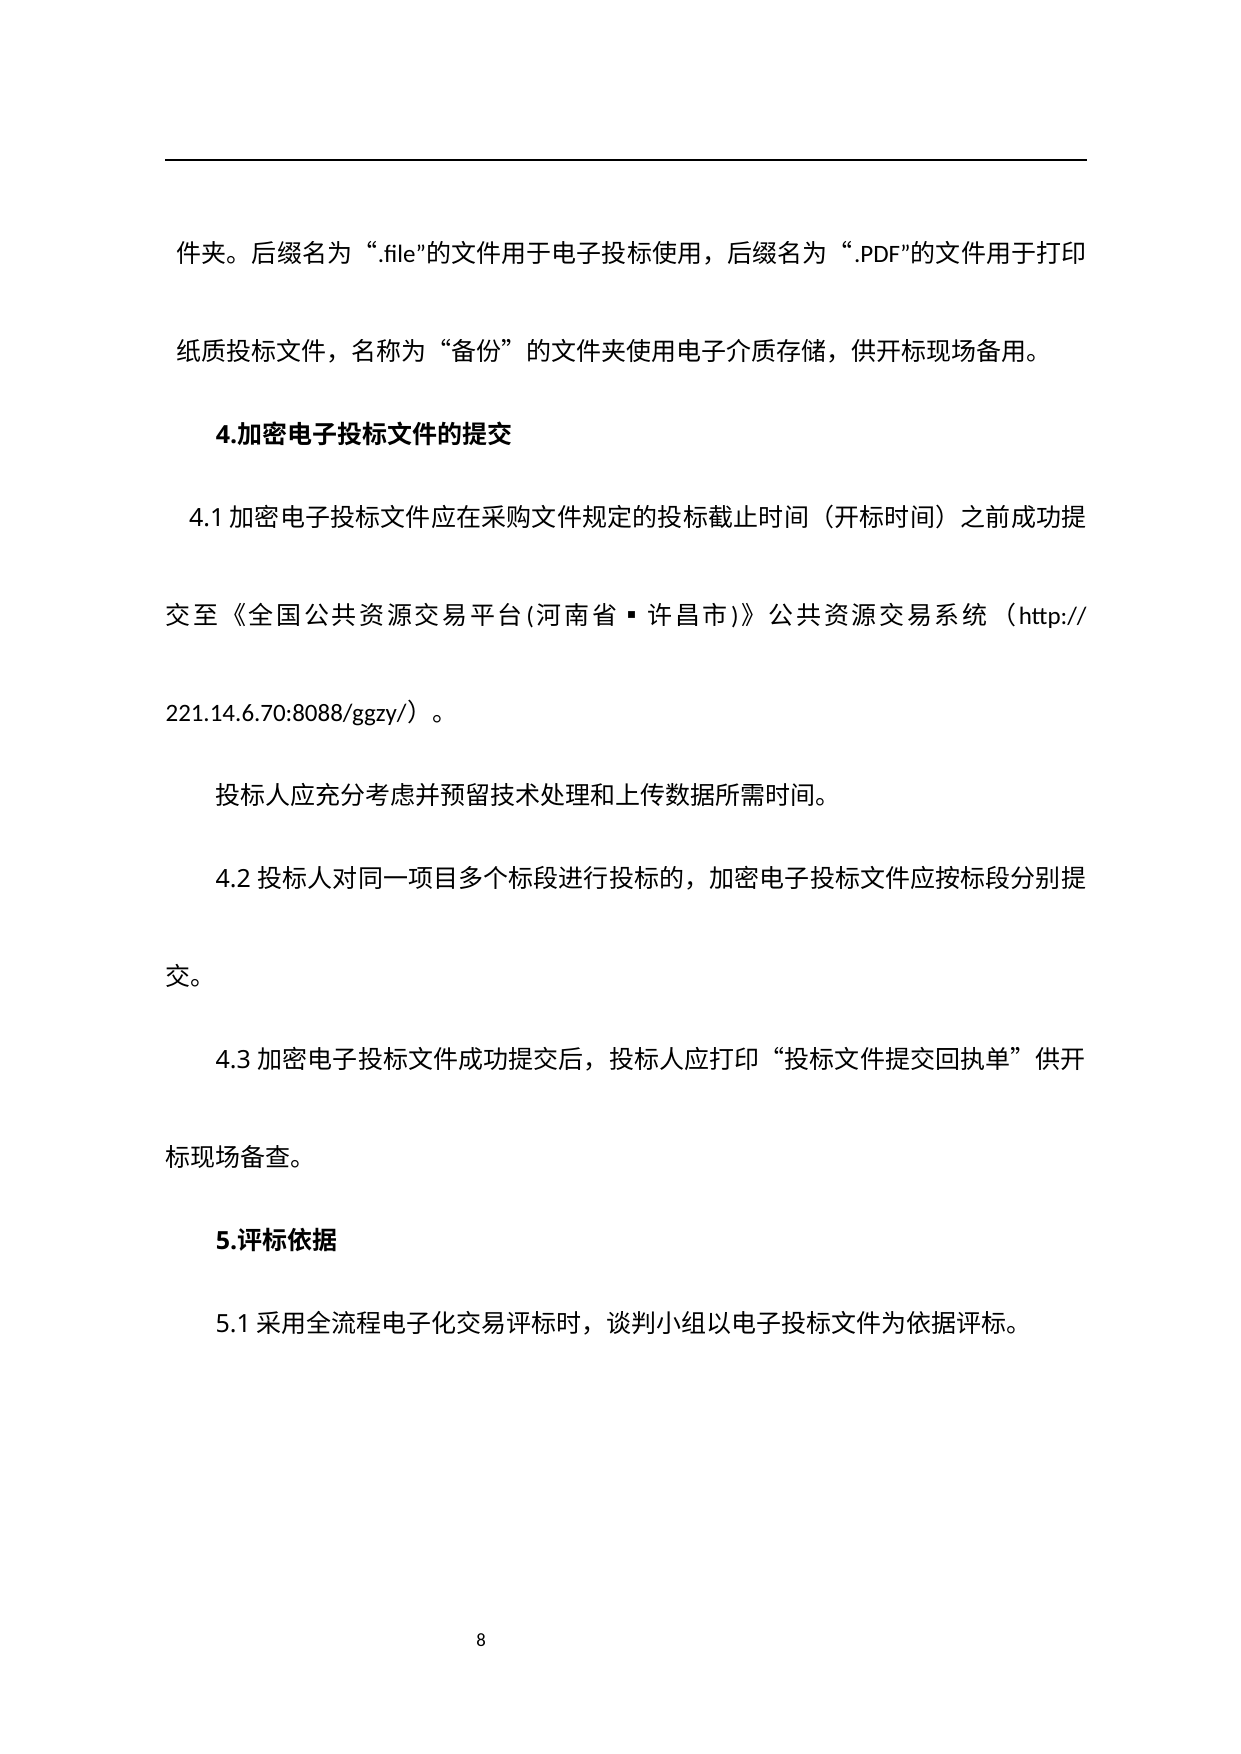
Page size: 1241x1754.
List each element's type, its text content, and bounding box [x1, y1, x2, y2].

text 4.2 投标人对同一项目多个标段进行投标的，加密电子投标文件应按标段分别提交。 [165, 844, 1087, 1007]
text 4.加密电子投标文件的提交 [165, 400, 1087, 465]
text 4.1加密电子投标文件应在采购文件规定的投标截止时间（开标时间）之前成功提交至《全国公共资源交易平台(河南省▪许昌市)》公共资源交易系统（http://221.14.6.70:8088/ggzy/）。 [165, 483, 1087, 743]
text 4.3 加密电子投标文件成功提交后，投标人应打印“投标文件提交回执单”供开标现场备查。 [165, 1025, 1087, 1188]
text 5.评标依据 [165, 1206, 1087, 1271]
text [176, 219, 1087, 382]
text 5.1采用全流程电子化交易评标时，谈判小组以电子投标文件为依据评标。 [165, 1289, 1087, 1354]
text 投标人应充分考虑并预留技术处理和上传数据所需时间。 [165, 761, 1087, 826]
